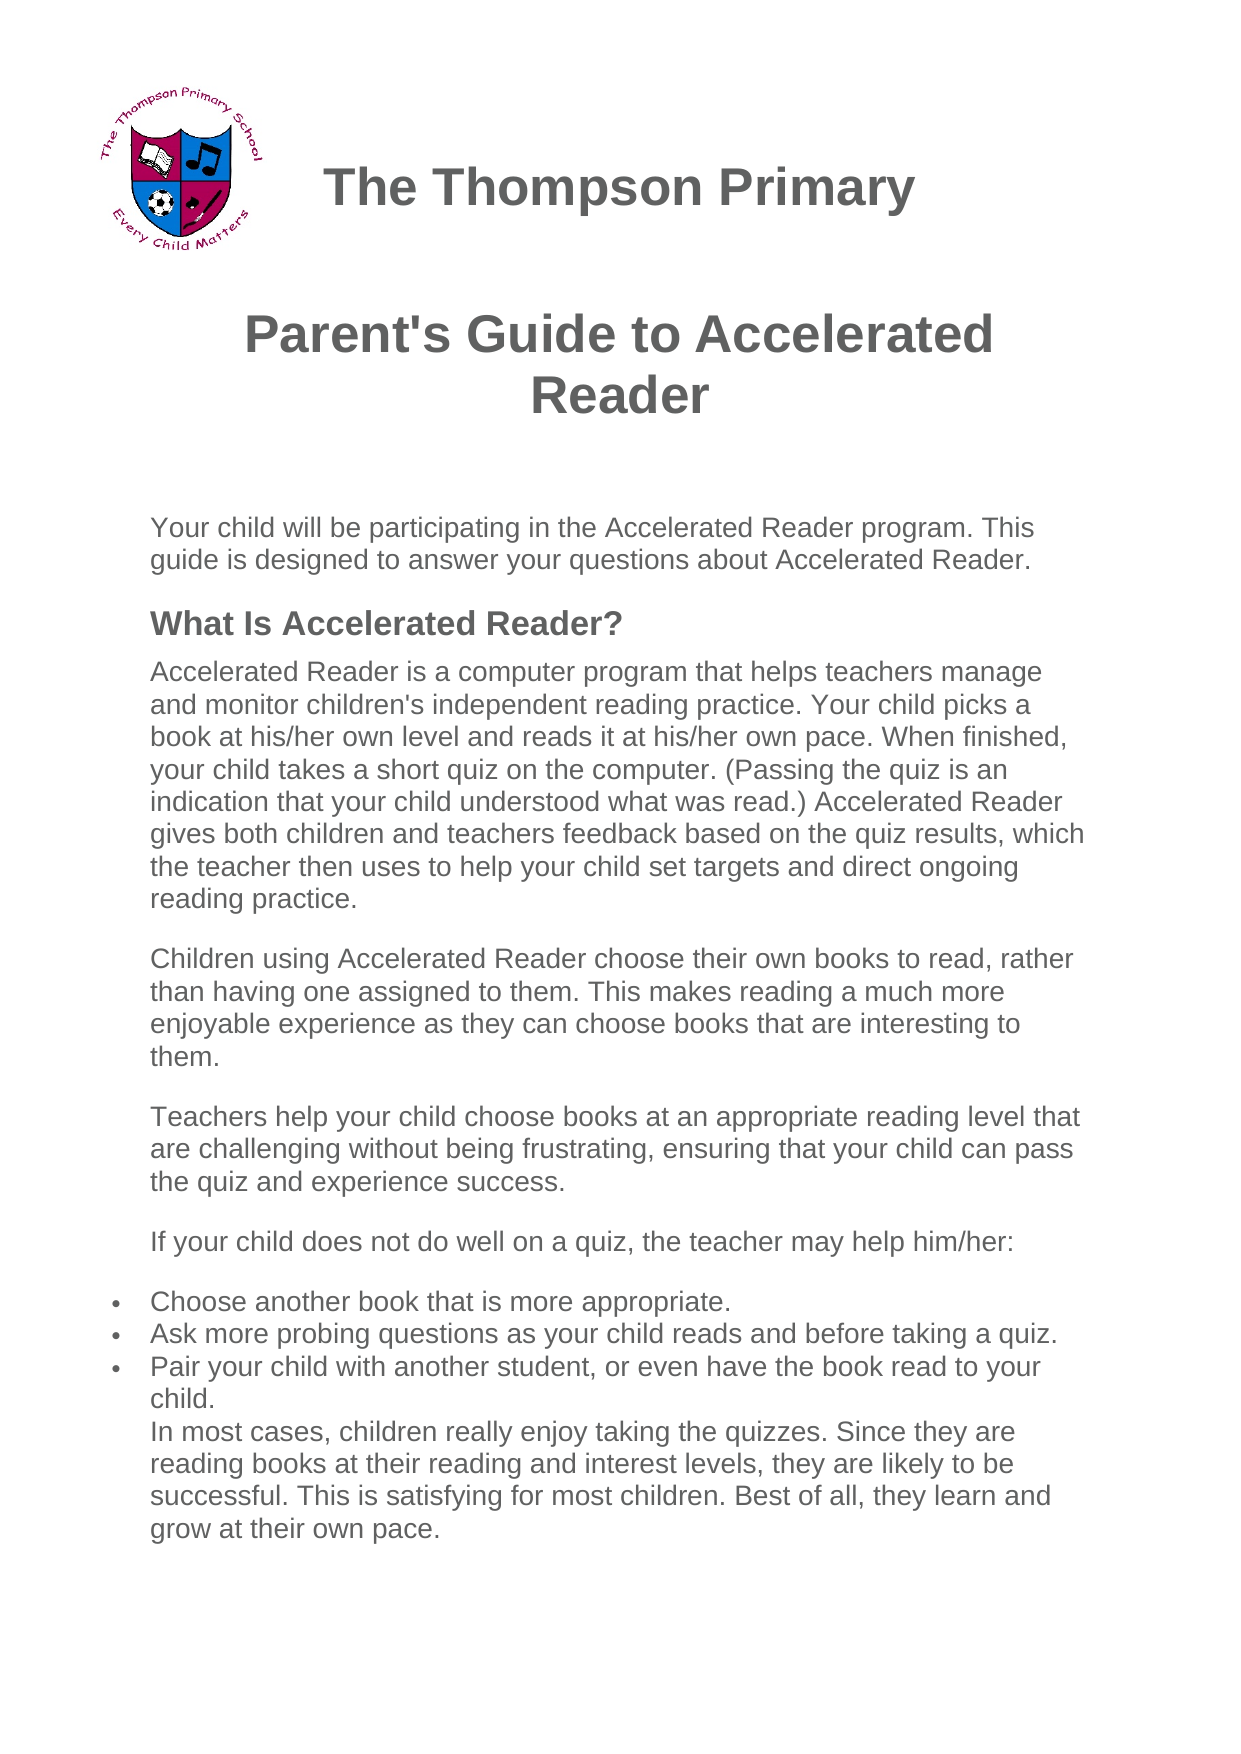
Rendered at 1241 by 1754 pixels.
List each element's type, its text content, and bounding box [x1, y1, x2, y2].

text In most cases, children really enjoy taking the quizzes. Since they are reading books at their reading and interest levels, they are likely to be successful. This is satisfying for most children. Best of all, they learn and grow at their own pace. [150, 1414, 1090, 1544]
text The Thompson Primary [283, 155, 1090, 216]
text Accelerated Reader is a computer program that helps teachers manage and monitor children's independent reading practice. Your child picks a book at his/her own level and reads it at his/her own pace. When finished, your child takes a short quiz on the computer. (Passing the quiz is an indication that your child understood what was read.) Accelerated Reader gives both children and teachers feedback based on the quiz results, which the teacher then uses to help your child set targets and direct ongoing reading practice. [150, 655, 1090, 914]
list Choose another book that is more appropriate. [112, 1285, 1090, 1317]
text Children using Accelerated Reader choose their own books to read, rather than having one assigned to them. This makes reading a much more enjoyable experience as they can choose books that are interesting to them. [150, 942, 1090, 1072]
list Ask more probing questions as your child reads and before taking a quiz. [112, 1317, 1090, 1350]
text Your child will be participating in the Accelerated Reader program. This guide is designed to answer your questions about Accelerated Reader. [150, 511, 1090, 576]
picture [78, 66, 283, 273]
list Pair your child with another student, or even have the book read to your child. [112, 1350, 1090, 1414]
text Teachers help your child choose books at an appropriate reading level that are challenging without being frustrating, ensuring that your child can pass the quiz and experience success. [150, 1100, 1090, 1197]
text Parent's Guide to Accelerated Reader [150, 302, 1090, 424]
text What Is Accelerated Reader? [150, 603, 1090, 643]
text If your child does not do well on a quiz, the teacher may help him/her: [150, 1225, 1090, 1257]
